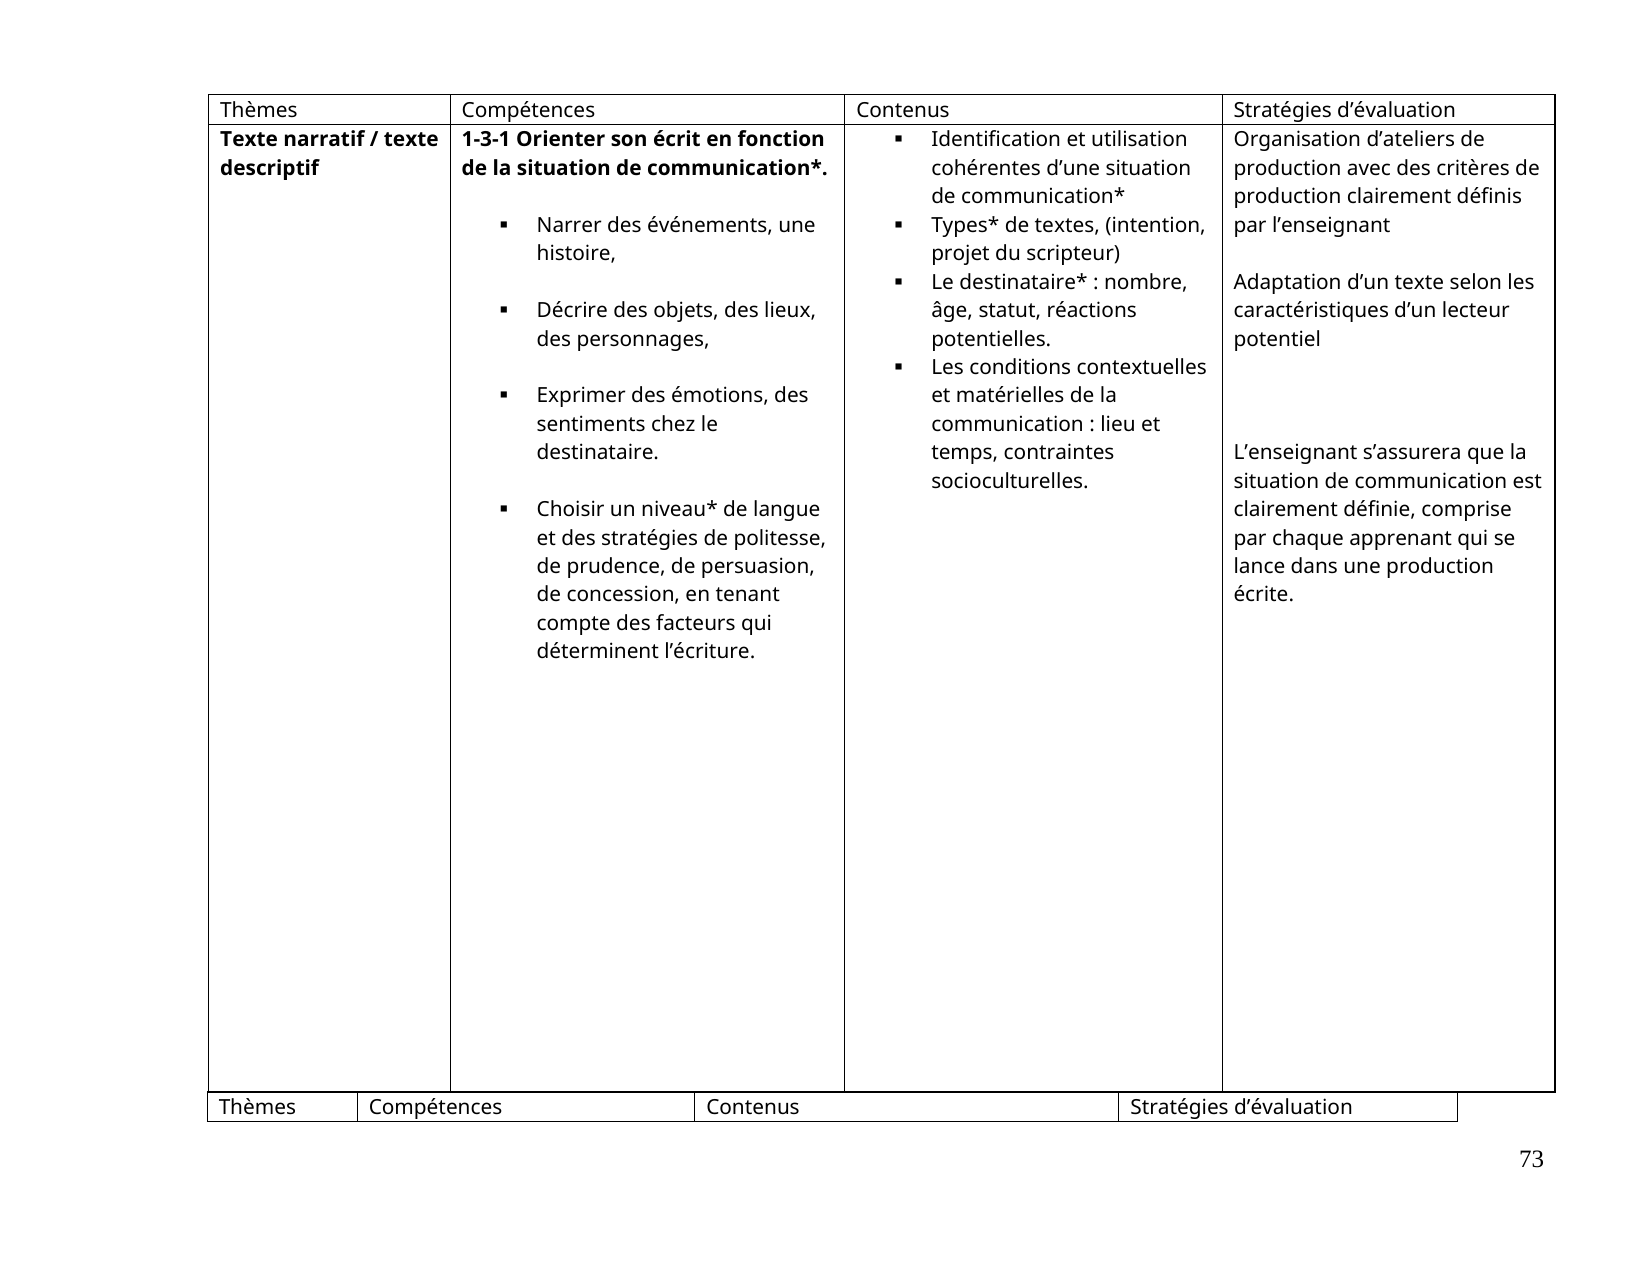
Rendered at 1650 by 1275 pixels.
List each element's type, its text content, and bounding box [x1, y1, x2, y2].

table_header Thèmes [209, 95, 450, 123]
table_cell 1-3-1 Orienter son écrit en fonction de la situation de communication*. Narrer des événements, une histoire, Décrire des objets, des lieux, des personnages, Exprimer des émotions, des sentiments chez le destinataire. Choisir un niveau* de langue et des stratégies de politesse, de prudence, de persuasion, de concession, en tenant compte des facteurs qui déterminent l’écriture. [451, 125, 844, 1091]
table_cell Compétences [358, 1093, 694, 1121]
table_header Compétences [451, 95, 844, 123]
table_cell Texte narratif / texte descriptif [209, 125, 450, 1091]
table_header Contenus [845, 95, 1222, 123]
table_cell Identification et utilisation cohérentes d’une situation de communication* Types* de textes, (intention, projet du scripteur) Le destinataire* : nombre, âge, statut, réactions potentielles. Les conditions contextuelles et matérielles de la communication : lieu et temps, contraintes socioculturelles. [845, 125, 1222, 1091]
table_cell Stratégies d’évaluation [1119, 1093, 1457, 1121]
table_cell Contenus [695, 1093, 1118, 1121]
table_header Stratégies d’évaluation [1223, 95, 1554, 123]
table_cell Thèmes [208, 1093, 357, 1121]
table_cell Organisation d’ateliers de production avec des critères de production clairement définis par l’enseignant Adaptation d’un texte selon les caractéristiques d’un lecteur potentiel L’enseignant s’assurera que la situation de communication est clairement définie, comprise par chaque apprenant qui se lance dans une production écrite. [1223, 125, 1554, 1091]
